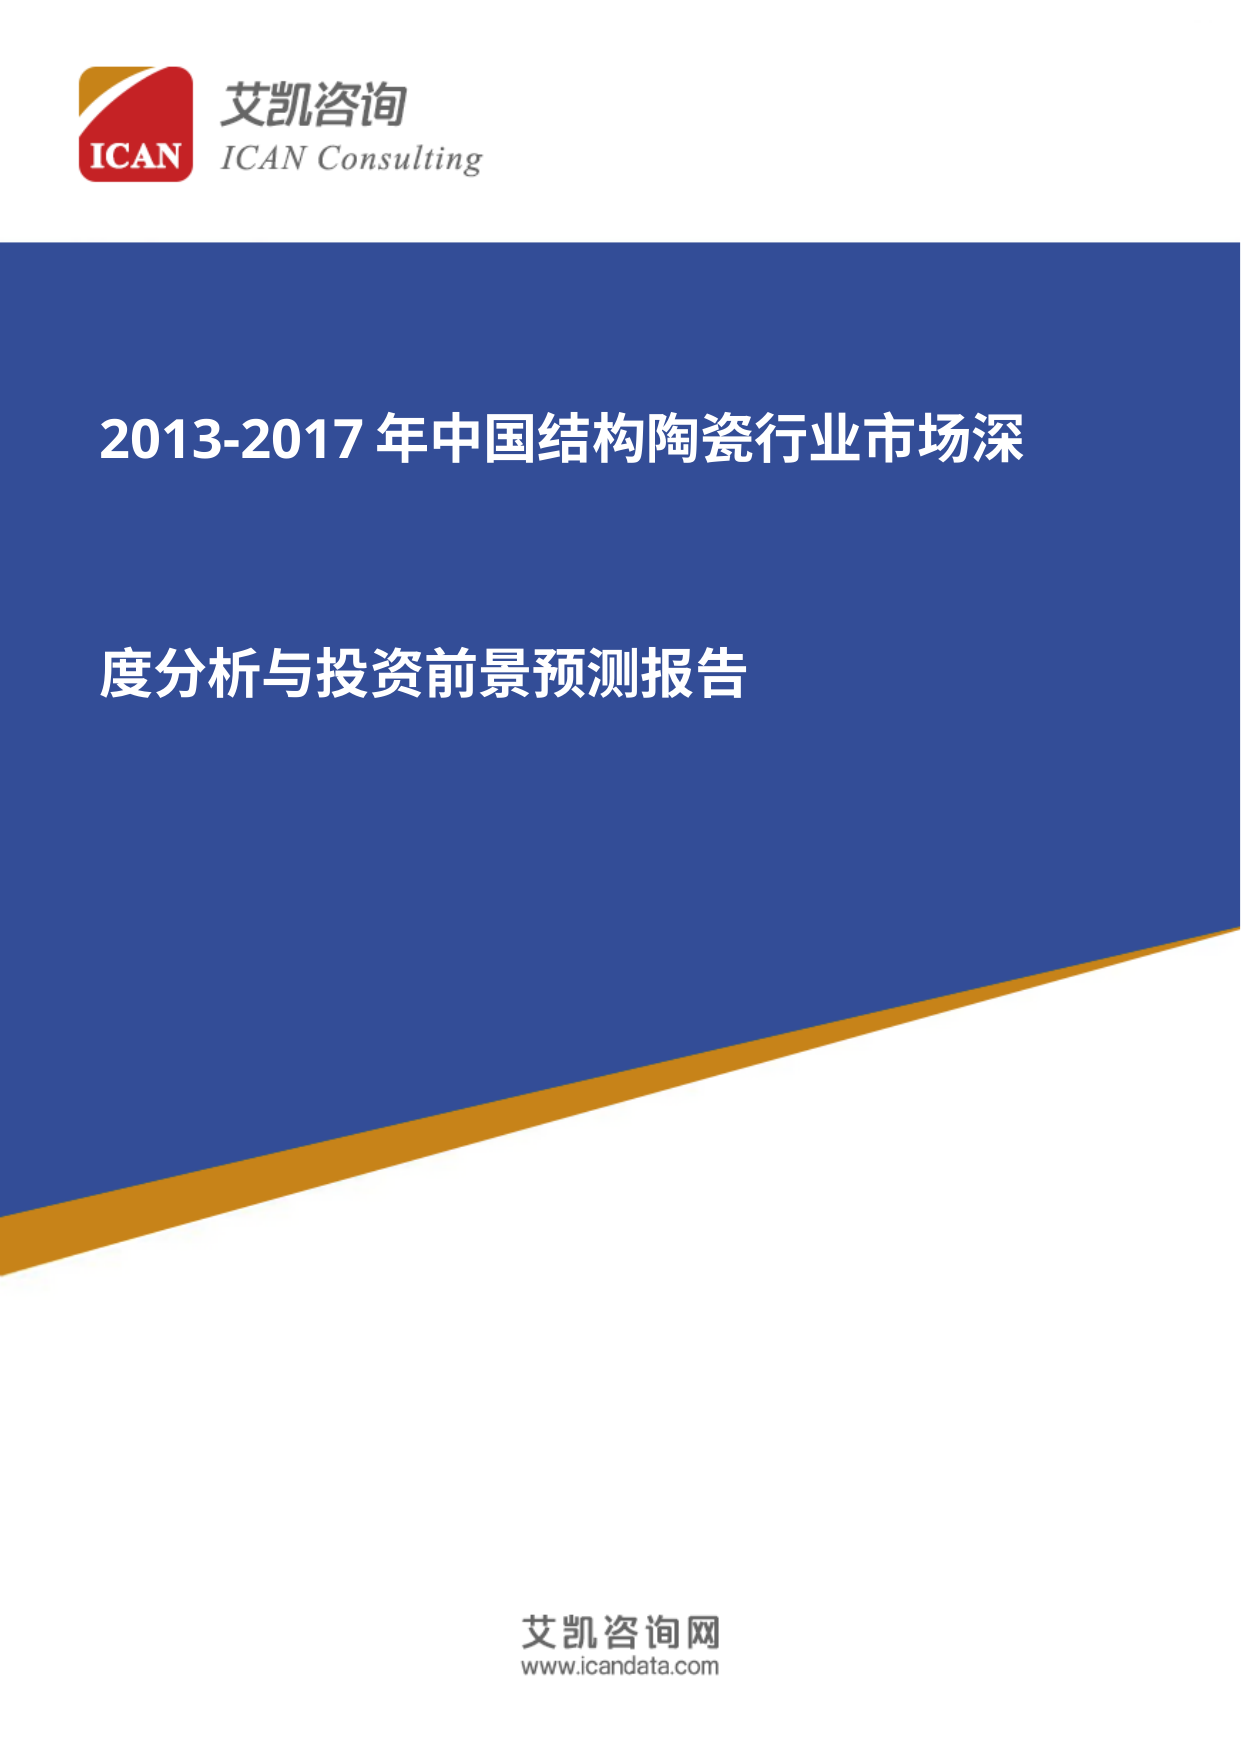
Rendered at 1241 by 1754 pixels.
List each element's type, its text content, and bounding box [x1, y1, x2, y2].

picture [0, 5, 1241, 1754]
subtitle 2013-2017年中国结构陶瓷行业市场深度分析与投资前景预测报告 [99, 386, 1053, 718]
